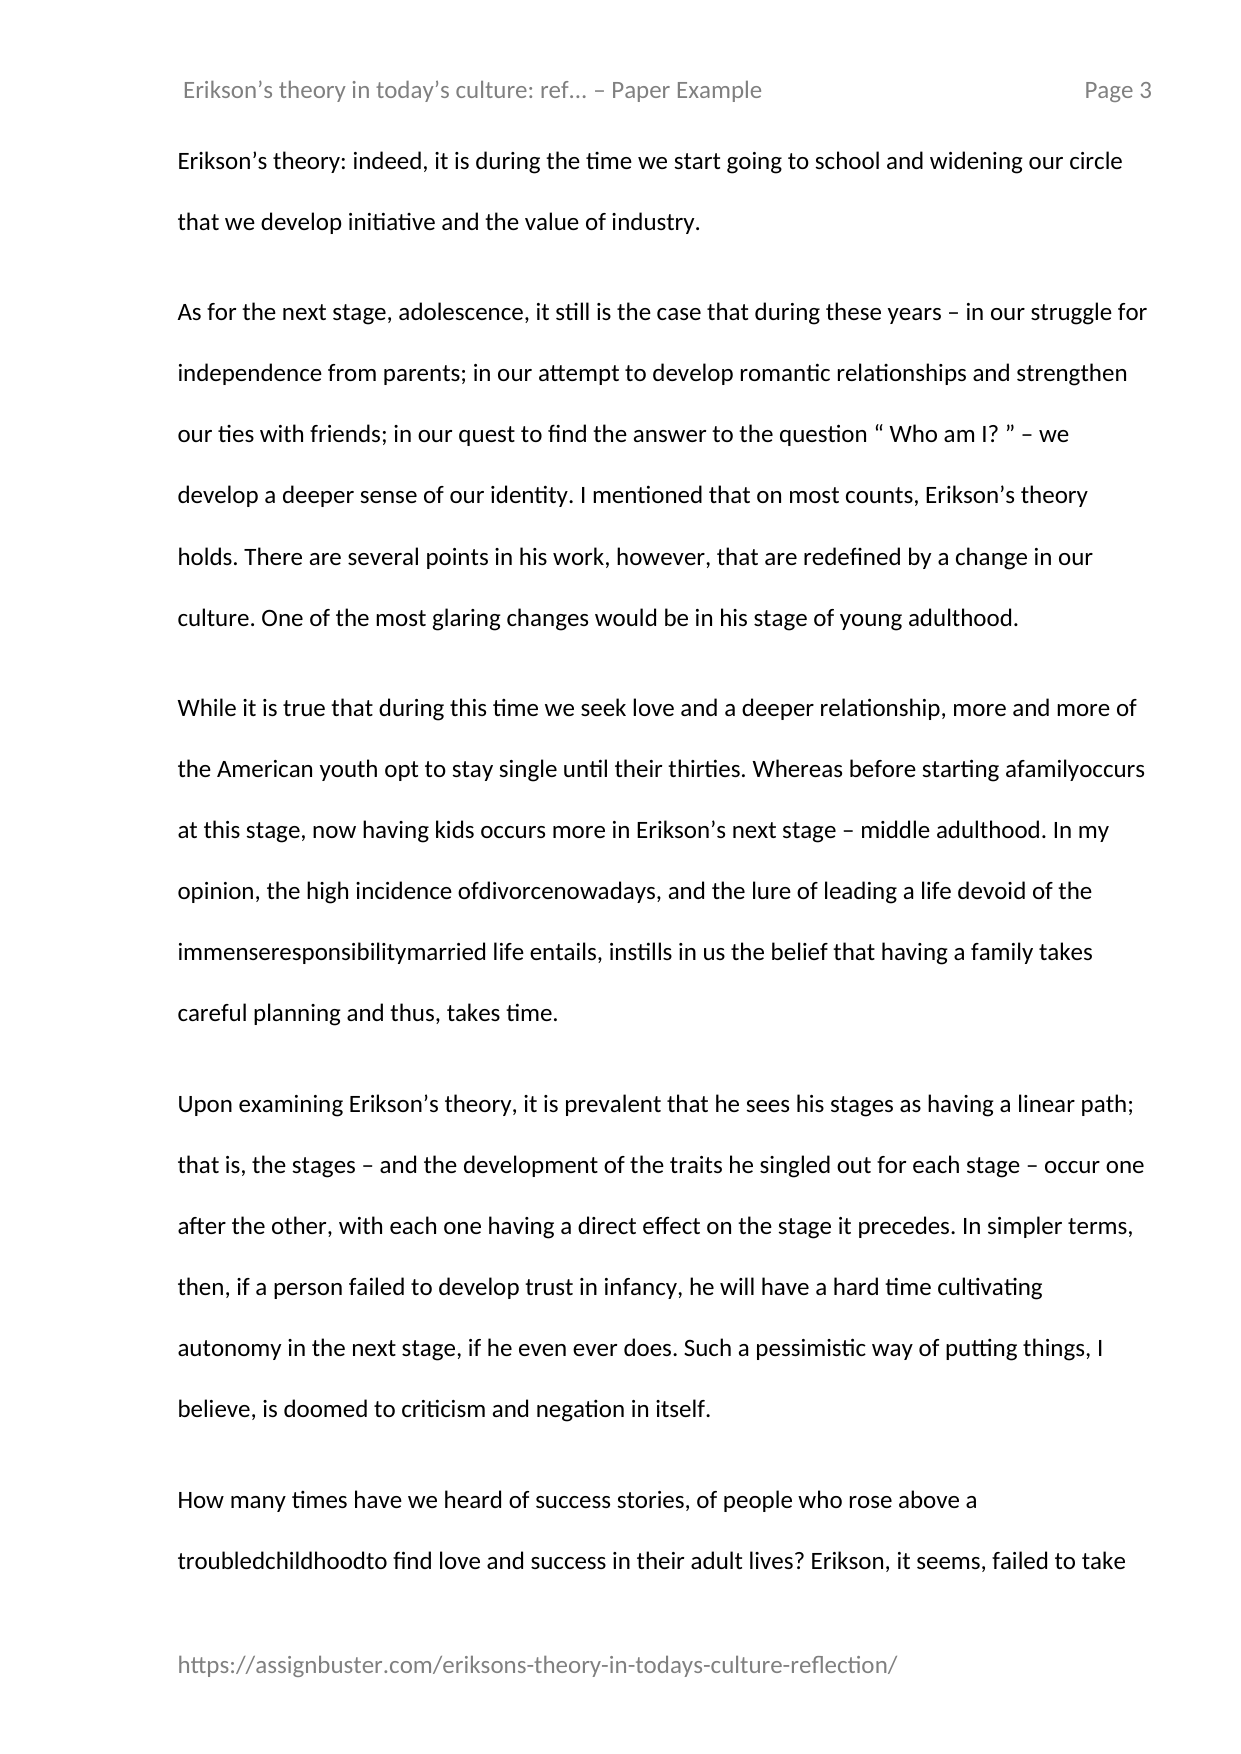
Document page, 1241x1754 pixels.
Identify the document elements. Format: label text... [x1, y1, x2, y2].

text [177, 145, 1152, 237]
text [177, 1484, 1152, 1575]
text As for the next stage, adolescence, it still is the case that during these years – in our struggle for independence from parents; in our attempt to develop romantic relationships and strengthen our ties with friends; in our quest to find the answer to the question “ Who am I? ” – we develop a deeper sense of our identity. I mentioned that on most counts, Erikson’s theory holds. There are several points in his work, however, that are redefined by a change in our culture. One of the most glaring changes would be in his stage of young adulthood. [177, 297, 1152, 632]
text Upon examining Erikson’s theory, it is prevalent that he sees his stages as having a linear path; that is, the stages – and the development of the traits he singled out for each stage – occur one after the other, with each one having a direct effect on the stage it precedes. In simpler terms, then, if a person failed to develop trust in infancy, he will have a hard time cultivating autonomy in the next stage, if he even ever does. Such a pessimistic way of putting things, I believe, is doomed to criticism and negation in itself. [177, 1088, 1152, 1424]
text While it is true that during this time we seek love and a deeper relationship, more and more of the American youth opt to stay single until their thirties. Whereas before starting afamilyoccurs at this stage, now having kids occurs more in Erikson’s next stage – middle adulthood. In my opinion, the high incidence ofdivorcenowadays, and the lure of leading a life devoid of the immenseresponsibilitymarried life entails, instills in us the belief that having a family takes careful planning and thus, takes time. [177, 692, 1152, 1028]
